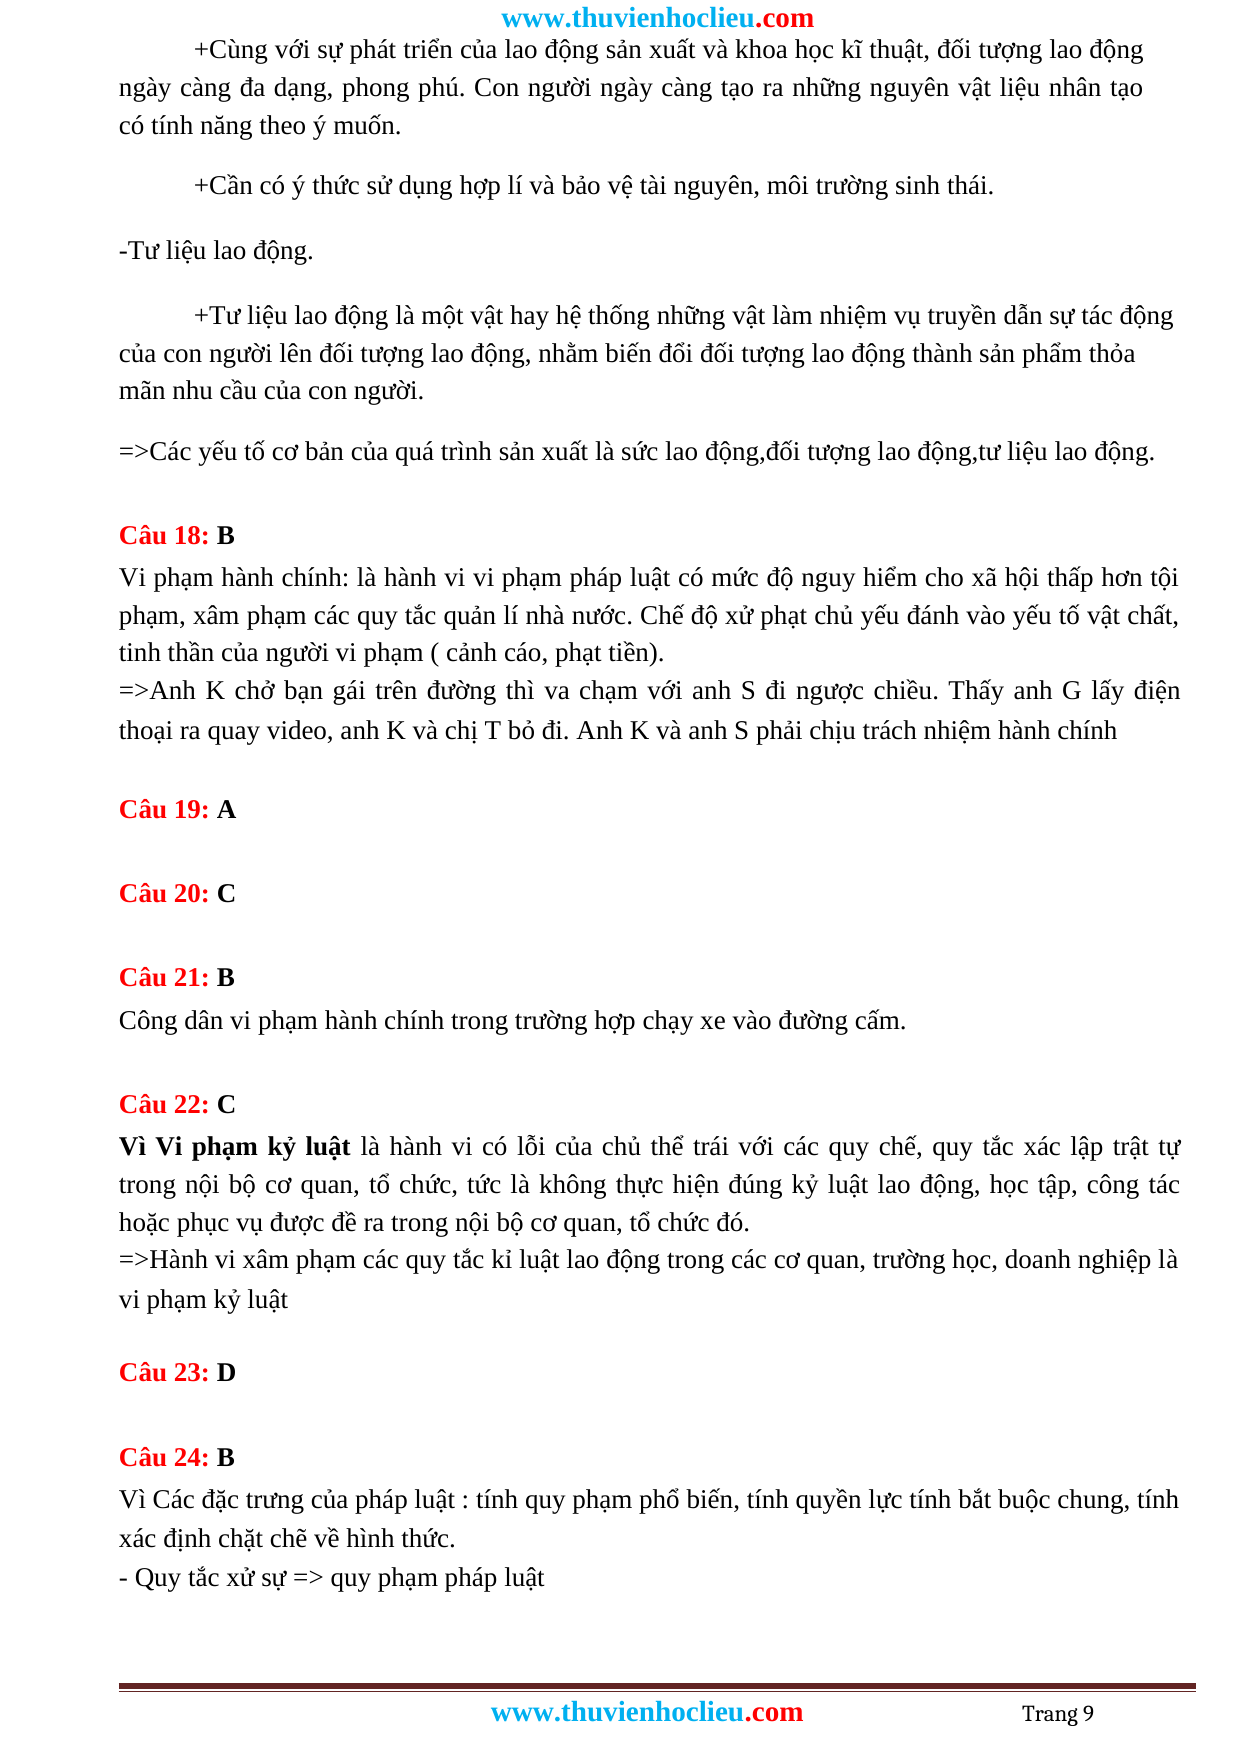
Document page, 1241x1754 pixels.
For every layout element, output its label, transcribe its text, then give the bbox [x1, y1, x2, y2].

text Câu 21: B [119, 962, 1196, 993]
text =>Anh K chở bạn gái trên đường thì va chạm với anh S đi ngược chiều. Thấy anh G lấy điện thoại ra quay video, anh K và chị T bỏ đi. Anh K và anh S phải chịu trách nhiệm hành chính [119, 674, 1182, 745]
text Câu 22: C [119, 1088, 1196, 1119]
text Câu 23: D [119, 1357, 1196, 1388]
text =>Hành vi xâm phạm các quy tắc kỉ luật lao động trong các cơ quan, trường học, doanh nghiệp là vi phạm kỷ luật [119, 1244, 1196, 1314]
text Vi phạm hành chính: là hành vi vi phạm pháp luật có mức độ nguy hiểm cho xã hội thấp hơn tội phạm, xâm phạm các quy tắc quản lí nhà nước. Chế độ xử phạt chủ yếu đánh vào yếu tố vật chất, tinh thần của người vi phạm ( cảnh cáo, phạt tiền). [119, 561, 1182, 668]
text Vì Các đặc trưng của pháp luật : tính quy phạm phổ biến, tính quyền lực tính bắt buộc chung, tính xác định chặt chẽ về hình thức. [119, 1483, 1182, 1553]
text Câu 24: B [119, 1441, 1196, 1472]
text - Quy tắc xử sự => quy phạm pháp luật [119, 1561, 1196, 1592]
text +Cùng với sự phát triển của lao động sản xuất và khoa học kĩ thuật, đối tượng lao động ngày càng đa dạng, phong phú. Con người ngày càng tạo ra những nguyên vật liệu nhân tạo có tính năng theo ý muốn. [119, 33, 1144, 140]
text Câu 18: B [119, 519, 1196, 550]
text Vì Vi phạm kỷ luật là hành vi có lỗi của chủ thể trái với các quy chế, quy tắc xác lập trật tự trong nội bộ cơ quan, tổ chức, tức là không thực hiện đúng kỷ luật lao động, học tập, công tác hoặc phục vụ được đề ra trong nội bộ cơ quan, tổ chức đó. [119, 1130, 1182, 1237]
text Câu 19: A [119, 793, 1196, 824]
text Công dân vi phạm hành chính trong trường hợp chạy xe vào đường cấm. [119, 1004, 1196, 1035]
text -Tư liệu lao động. [119, 234, 1196, 265]
text +Tư liệu lao động là một vật hay hệ thống những vật làm nhiệm vụ truyền dẫn sự tác động của con người lên đối tượng lao động, nhằm biến đổi đối tượng lao động thành sản phẩm thỏa mãn nhu cầu của con người. [119, 299, 1176, 406]
text Câu 20: C [119, 877, 1196, 908]
text +Cần có ý thức sử dụng hợp lí và bảo vệ tài nguyên, môi trường sinh thái. [194, 169, 1196, 200]
text =>Các yếu tố cơ bản của quá trình sản xuất là sức lao động,đối tượng lao động,tư liệu lao động. [119, 435, 1196, 466]
